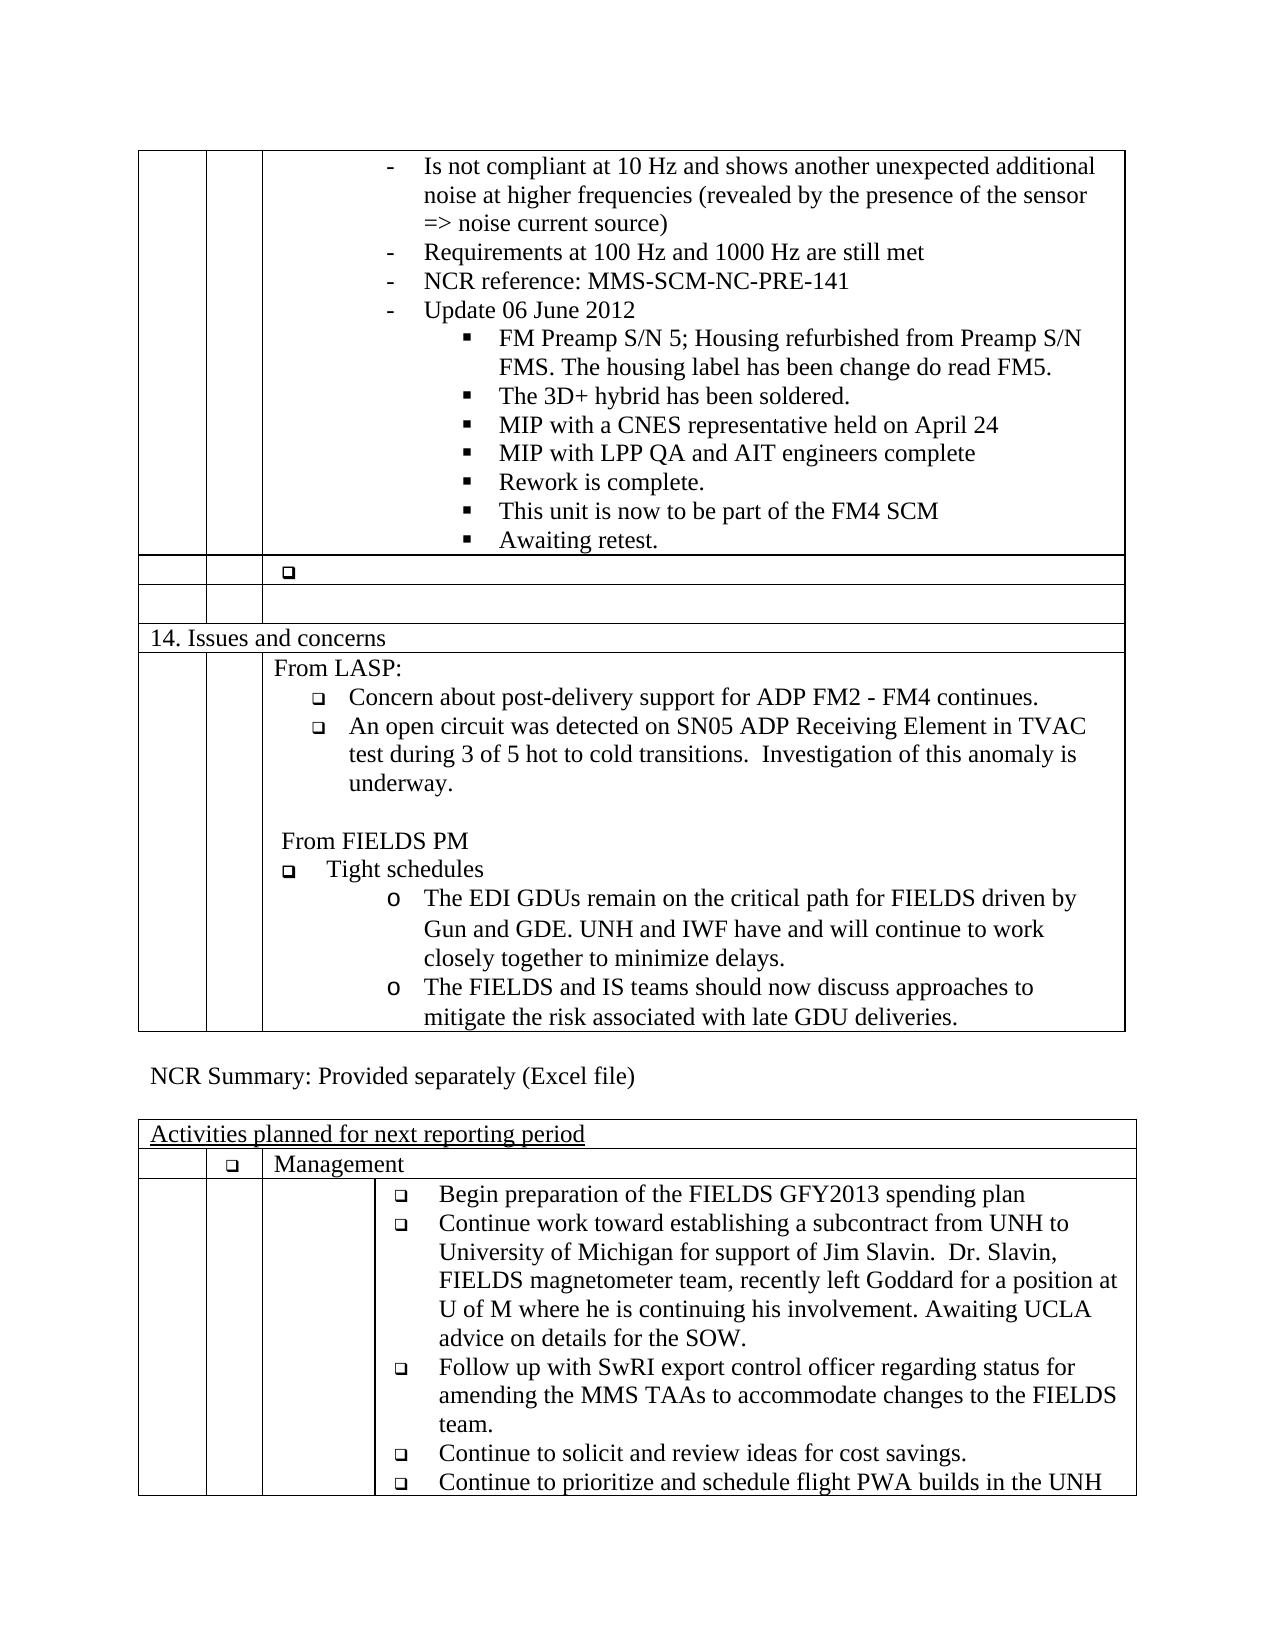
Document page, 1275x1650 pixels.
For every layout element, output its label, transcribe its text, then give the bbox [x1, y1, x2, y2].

table_cell [263, 1179, 374, 1495]
table_header [139, 556, 206, 584]
table_cell [207, 1149, 262, 1178]
table_cell [139, 585, 206, 622]
table_header [139, 151, 206, 553]
table_header [263, 556, 1124, 584]
table_cell [207, 1179, 262, 1495]
table_cell [139, 653, 206, 1031]
table_cell [139, 1149, 206, 1178]
table_cell Management [263, 1149, 1136, 1178]
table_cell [376, 1179, 1136, 1495]
table_cell [139, 1179, 206, 1495]
table_cell [207, 585, 262, 622]
table_cell [263, 585, 1124, 622]
table_cell [207, 653, 262, 1031]
table_cell From LASP: Concern about post-delivery support for ADP FM2 - FM4 continues. An open circuit was detected on SN05 ADP Receiving Element in TVAC test during 3 of 5 hot to cold transitions. Investigation of this anomaly is underway. From FIELDS PM Tight schedules The EDI GDUs remain on the critical path for FIELDS driven by Gun and GDE. UNH and IWF have and will continue to work closely together to minimize delays. The FIELDS and IS teams should now discuss approaches to mitigate the risk associated with late GDU deliveries. [263, 653, 1124, 1031]
table_cell 14. Issues and concerns [139, 624, 1124, 652]
table_header [207, 556, 262, 584]
text NCR Summary: Provided separately (Excel file) [150, 1061, 1125, 1090]
table_header [207, 151, 262, 553]
table_header Activities planned for next reporting period [139, 1120, 1136, 1148]
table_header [263, 151, 1124, 553]
